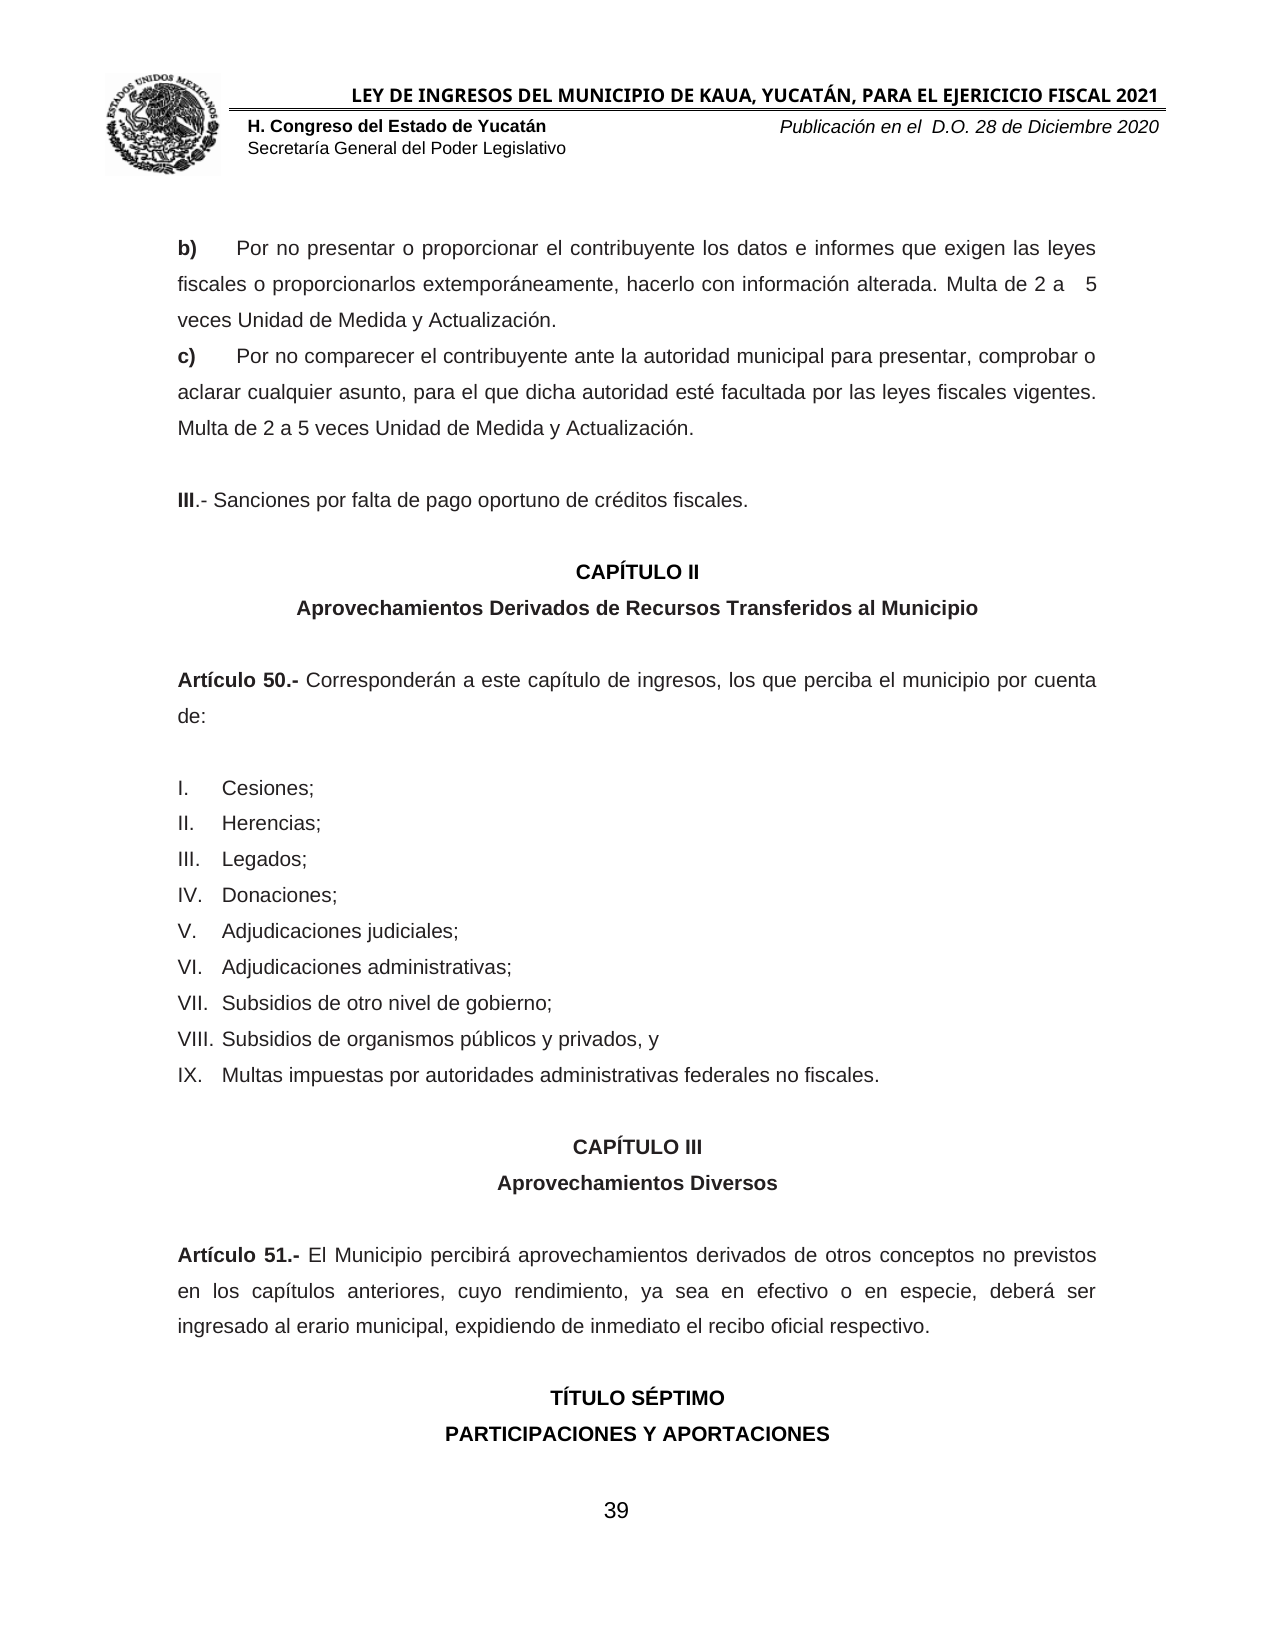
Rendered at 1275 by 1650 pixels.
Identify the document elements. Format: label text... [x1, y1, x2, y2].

list Adjudicaciones judiciales; [177, 919, 1098, 943]
text III.- Sanciones por falta de pago oportuno de créditos fiscales. [177, 488, 1098, 512]
text Aprovechamientos Diversos [177, 1171, 1098, 1194]
list Herencias; [177, 811, 1098, 835]
list Por no presentar o proporcionar el contribuyente los datos e informes que exigen las leyes fiscales o proporcionarlos extemporáneamente, hacerlo con información alterada. Multa de 2 a 5 veces Unidad de Medida y Actualización. [177, 236, 1098, 332]
list Adjudicaciones administrativas; [177, 955, 1098, 979]
text Artículo 51.- El Municipio percibirá aprovechamientos derivados de otros conceptos no previstos en los capítulos anteriores, cuyo rendimiento, ya sea en efectivo o en especie, deberá ser ingresado al erario municipal, expidiendo de inmediato el recibo oficial respectivo. [177, 1242, 1098, 1338]
list Subsidios de otro nivel de gobierno; [177, 991, 1098, 1015]
list Legados; [177, 847, 1098, 871]
list Donaciones; [177, 883, 1098, 907]
list CAPÍTULO III [177, 1135, 1098, 1159]
list Subsidios de organismos públicos y privados, y [177, 1027, 1098, 1051]
text Aprovechamientos Derivados de Recursos Transferidos al Municipio [177, 596, 1098, 619]
text PARTICIPACIONES Y APORTACIONES [177, 1422, 1098, 1446]
list Cesiones; [177, 775, 1098, 799]
text CAPÍTULO II [177, 560, 1098, 584]
text TÍTULO SÉPTIMO [177, 1386, 1098, 1410]
text Artículo 50.- Corresponderán a este capítulo de ingresos, los que perciba el municipio por cuenta de: [177, 667, 1098, 727]
list Por no comparecer el contribuyente ante la autoridad municipal para presentar, comprobar o aclarar cualquier asunto, para el que dicha autoridad esté facultada por las leyes fiscales vigentes. Multa de 2 a 5 veces Unidad de Medida y Actualización. [177, 344, 1098, 440]
list Multas impuestas por autoridades administrativas federales no fiscales. [177, 1063, 1098, 1087]
